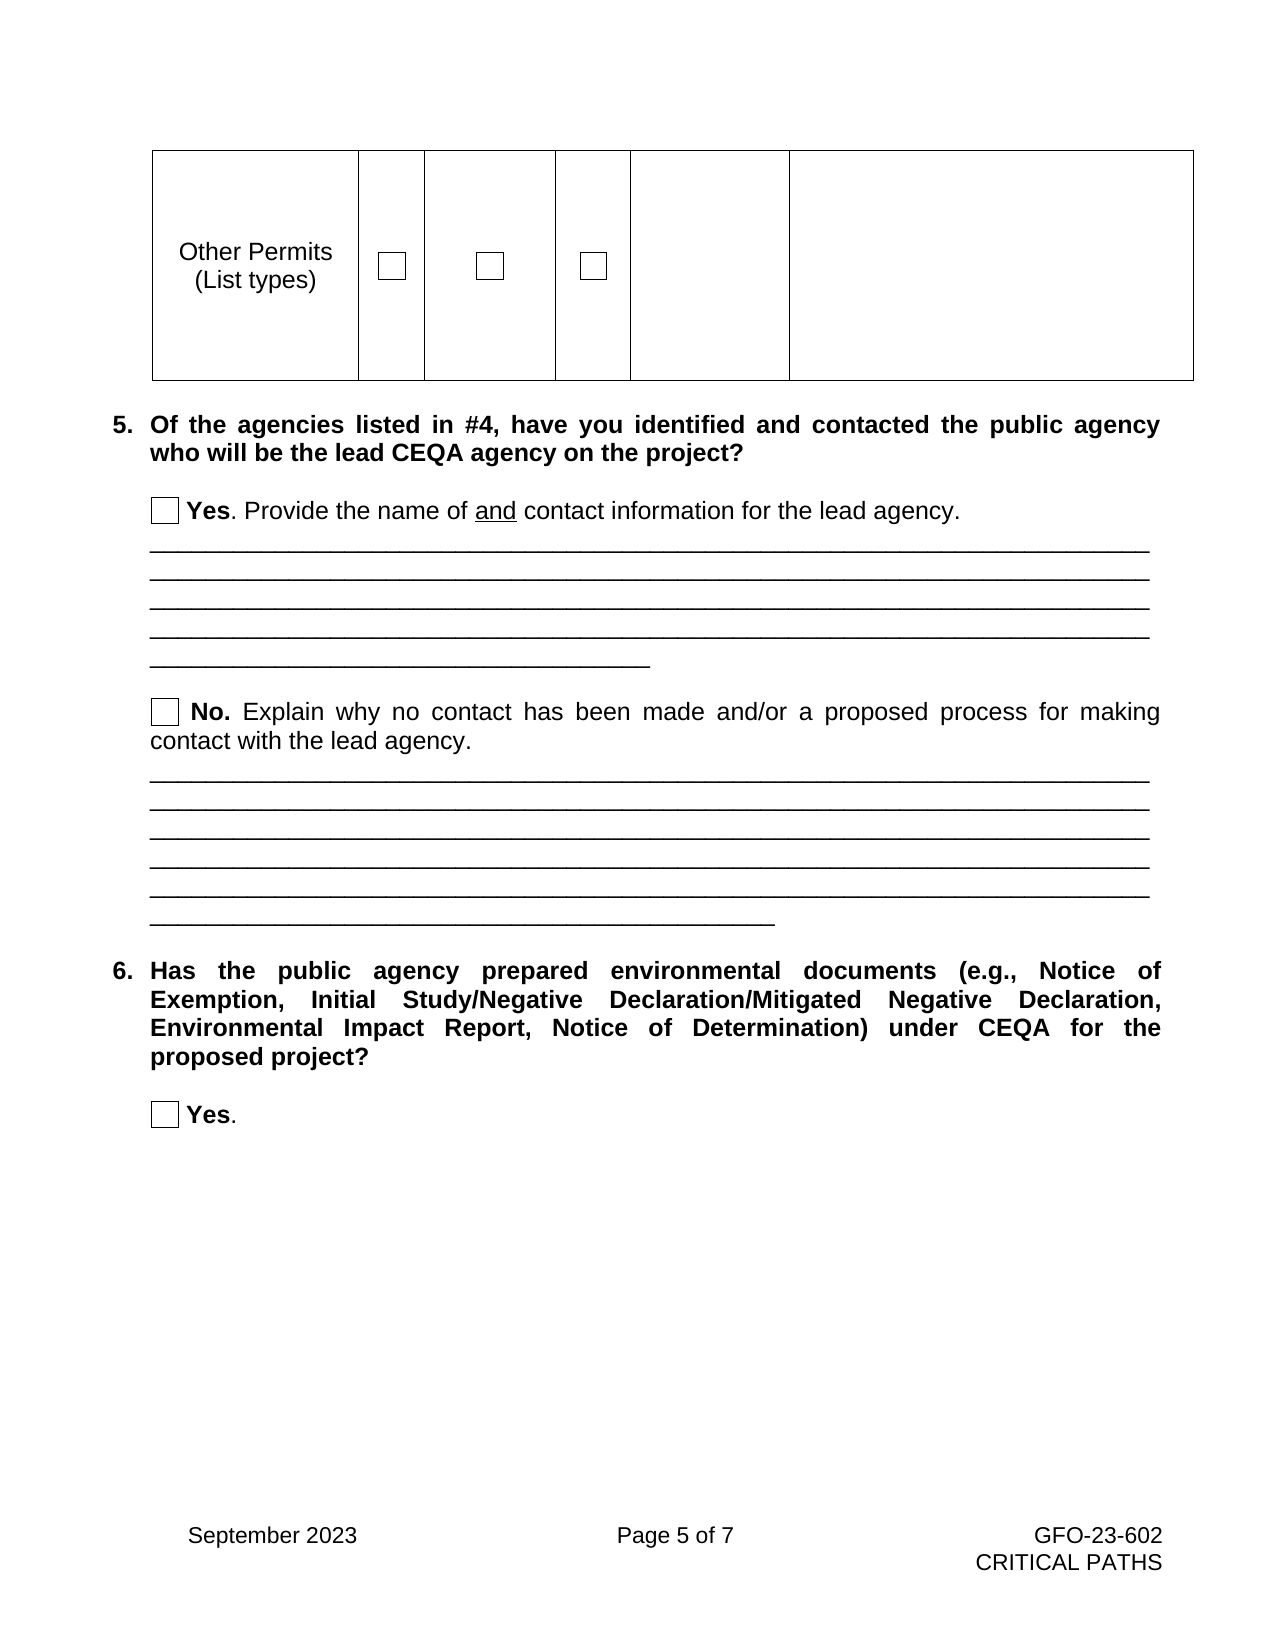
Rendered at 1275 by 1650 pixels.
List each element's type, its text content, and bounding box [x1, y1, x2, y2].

table_cell Other Permits (List types) [153, 151, 358, 380]
table_cell [359, 151, 424, 380]
list _____________________________________________________________________________________________________________________________________________________________________________________________________________________________________________________________________________________________________________________________________________________________________________________________________________________ [150, 754, 1162, 927]
list Yes. [150, 1099, 1162, 1128]
table_cell [556, 151, 630, 380]
list Has the public agency prepared environmental documents (e.g., Notice of Exemption, Initial Study/Negative Declaration/Mitigated Negative Declaration, Environmental Impact Report, Notice of Determination) under CEQA for the proposed project? [112, 956, 1162, 1071]
list Of the agencies listed in #4, have you identified and contacted the public agency who will be the lead CEQA agency on the project? [112, 409, 1162, 467]
table_cell [790, 151, 1193, 380]
list No. Explain why no contact has been made and/or a proposed process for making contact with the lead agency. [150, 697, 1162, 754]
list ____________________________________________________________________________________________________________________________________________________________________________________________________________________________________________________________________________________________________________________________________ [150, 524, 1162, 668]
list Yes. Provide the name of and contact information for the lead agency. [150, 496, 1162, 524]
table_cell [631, 151, 789, 380]
table_cell [425, 151, 555, 380]
